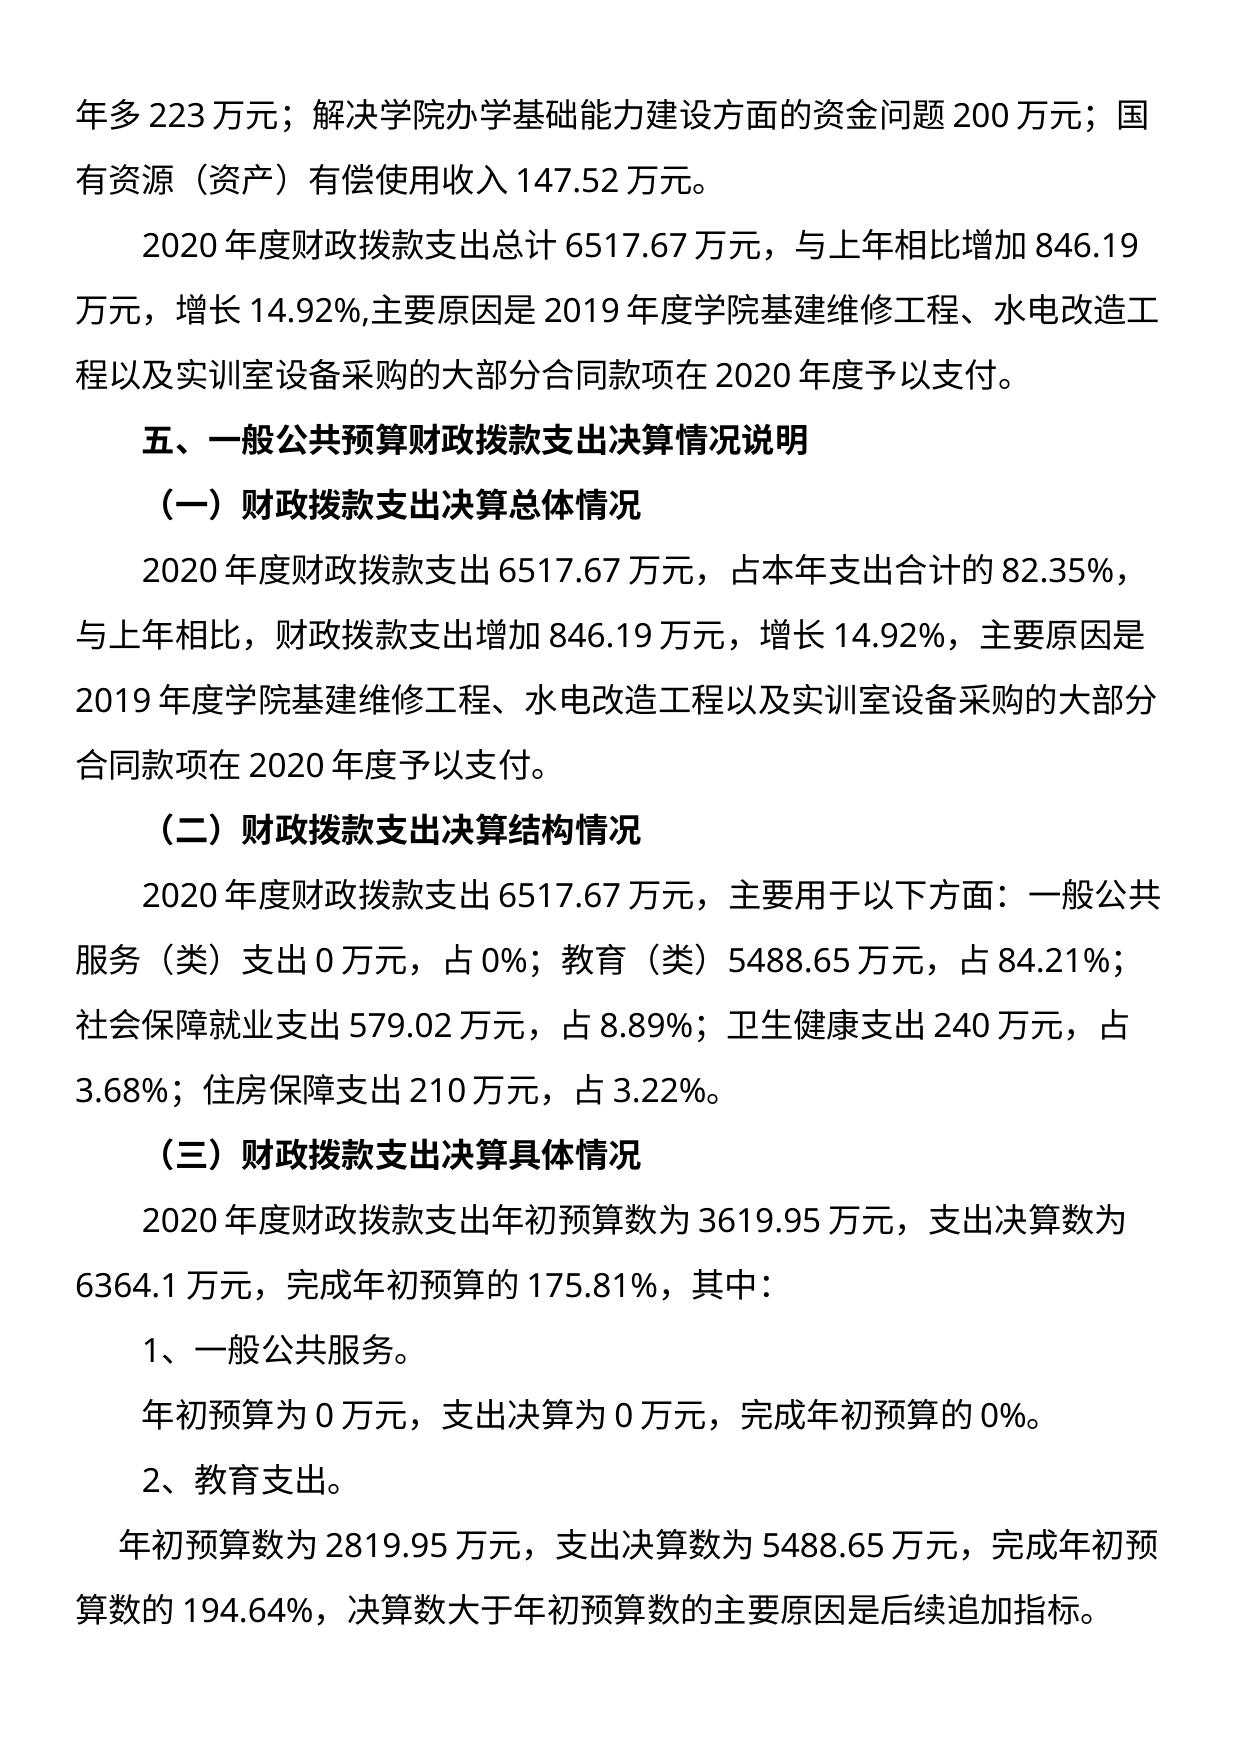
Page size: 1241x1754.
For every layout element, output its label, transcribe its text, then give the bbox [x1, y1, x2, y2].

text 2020年度财政拨款支出6517.67万元，占本年支出合计的82.35%，与上年相比，财政拨款支出增加846.19万元，增长14.92%，主要原因是2019年度学院基建维修工程、水电改造工程以及实训室设备采购的大部分合同款项在2020年度予以支付。 [75, 536, 1165, 796]
text 年初预算为0万元，支出决算为0万元，完成年初预算的0%。 [75, 1381, 1165, 1446]
text （一）财政拨款支出决算总体情况 [75, 471, 1165, 536]
text 2020年度财政拨款支出6517.67万元，主要用于以下方面：一般公共服务（类）支出0万元，占0%；教育（类）5488.65万元，占84.21%；社会保障就业支出579.02万元，占8.89%；卫生健康支出240万元，占3.68%；住房保障支出210万元，占3.22%。 [75, 861, 1165, 1121]
text 五、一般公共预算财政拨款支出决算情况说明 [75, 406, 1165, 471]
text 2020年度财政拨款支出年初预算数为3619.95万元，支出决算数为6364.1万元，完成年初预算的175.81%，其中： [75, 1186, 1165, 1316]
text 1、一般公共服务。 [75, 1316, 1165, 1381]
list 教育支出。 [75, 1446, 1165, 1511]
text （三）财政拨款支出决算具体情况 [75, 1121, 1165, 1186]
text 2020年度财政拨款支出总计6517.67万元，与上年相比增加846.19万元，增长14.92%,主要原因是2019年度学院基建维修工程、水电改造工程以及实训室设备采购的大部分合同款项在2020年度予以支付。 [75, 211, 1165, 406]
text （二）财政拨款支出决算结构情况 [75, 796, 1165, 861]
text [75, 81, 1165, 211]
list 年初预算数为2819.95万元，支出决算数为5488.65万元，完成年初预算数的194.64%，决算数大于年初预算数的主要原因是后续追加指标。 [75, 1511, 1165, 1641]
